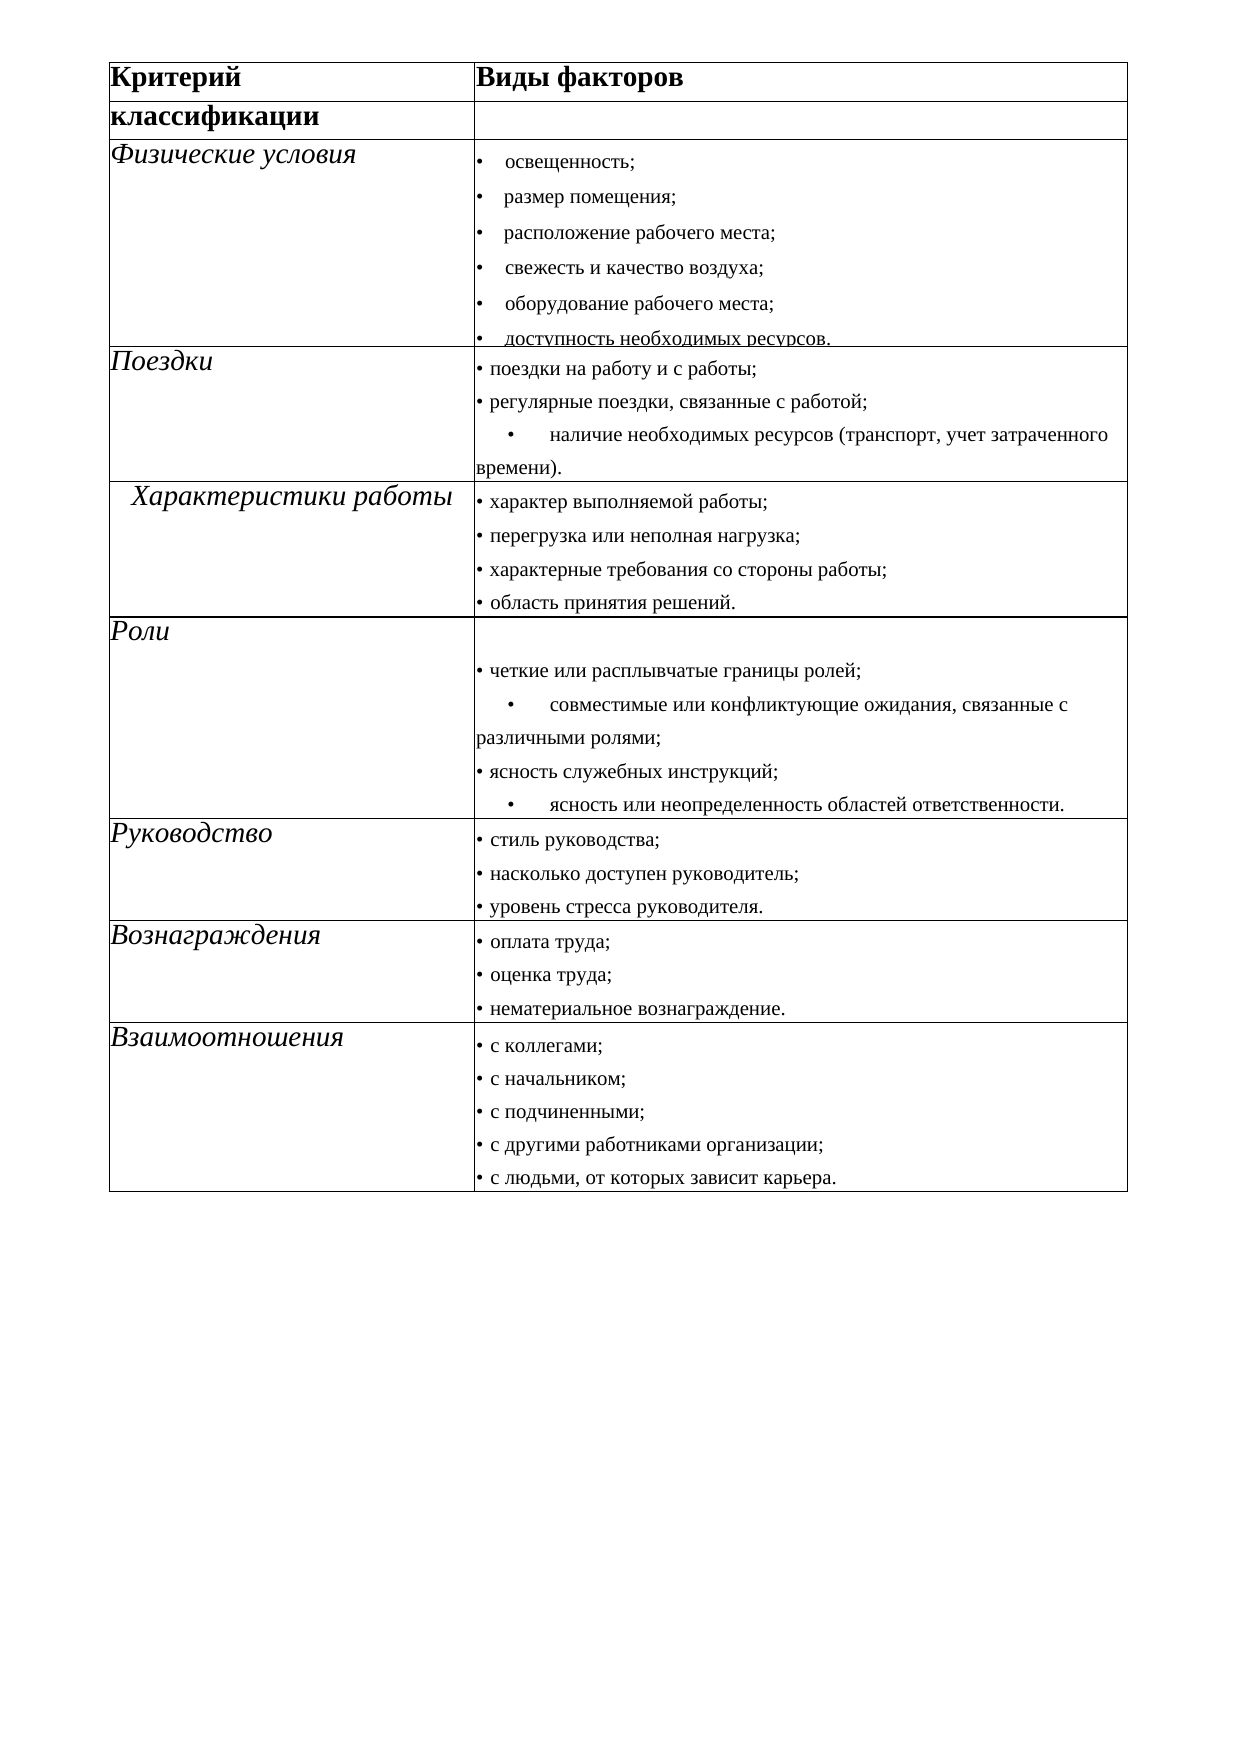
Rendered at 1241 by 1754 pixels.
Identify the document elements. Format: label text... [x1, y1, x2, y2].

table_cell оплата труда; оценка труда; нематериальное вознаграждение. [475, 921, 1127, 1022]
table_header Критерий [110, 63, 474, 101]
table_cell поездки на работу и с работы; регулярные поездки, связанные с работой; наличие необходимых ресурсов (транспорт, учет затраченного времени). [475, 347, 1127, 481]
table_cell с коллегами; с начальником; с подчиненными; с другими работниками организации; с людьми, от которых зависит карьера. [475, 1023, 1127, 1191]
table_cell Физические условия [110, 140, 474, 346]
table_cell Поездки [110, 347, 474, 481]
table_cell стиль руководства; насколько доступен руководитель; уровень стресса руководителя. [475, 819, 1127, 920]
table_cell Взаимоотношения [110, 1023, 474, 1191]
table_cell Роли [110, 618, 474, 818]
table_cell [475, 102, 1127, 139]
table_cell Характеристики работы [110, 482, 474, 616]
table_header Виды факторов [475, 63, 1127, 101]
table_cell классификации [110, 102, 474, 139]
table_cell характер выполняемой работы; перегрузка или неполная нагрузка; характерные требования со стороны работы; область принятия решений. [475, 482, 1127, 616]
table_cell Руководство [110, 819, 474, 920]
table_cell Вознаграждения [110, 921, 474, 1022]
table_cell освещенность; размер помещения; расположение рабочего места; свежесть и качество воздуха; оборудование рабочего места; доступность необходимых ресурсов. [475, 140, 1127, 346]
table_cell четкие или расплывчатые границы ролей; совместимые или конфликтующие ожидания, связанные с различными ролями; ясность служебных инструкций; ясность или неопределенность областей ответственности. [475, 618, 1127, 818]
